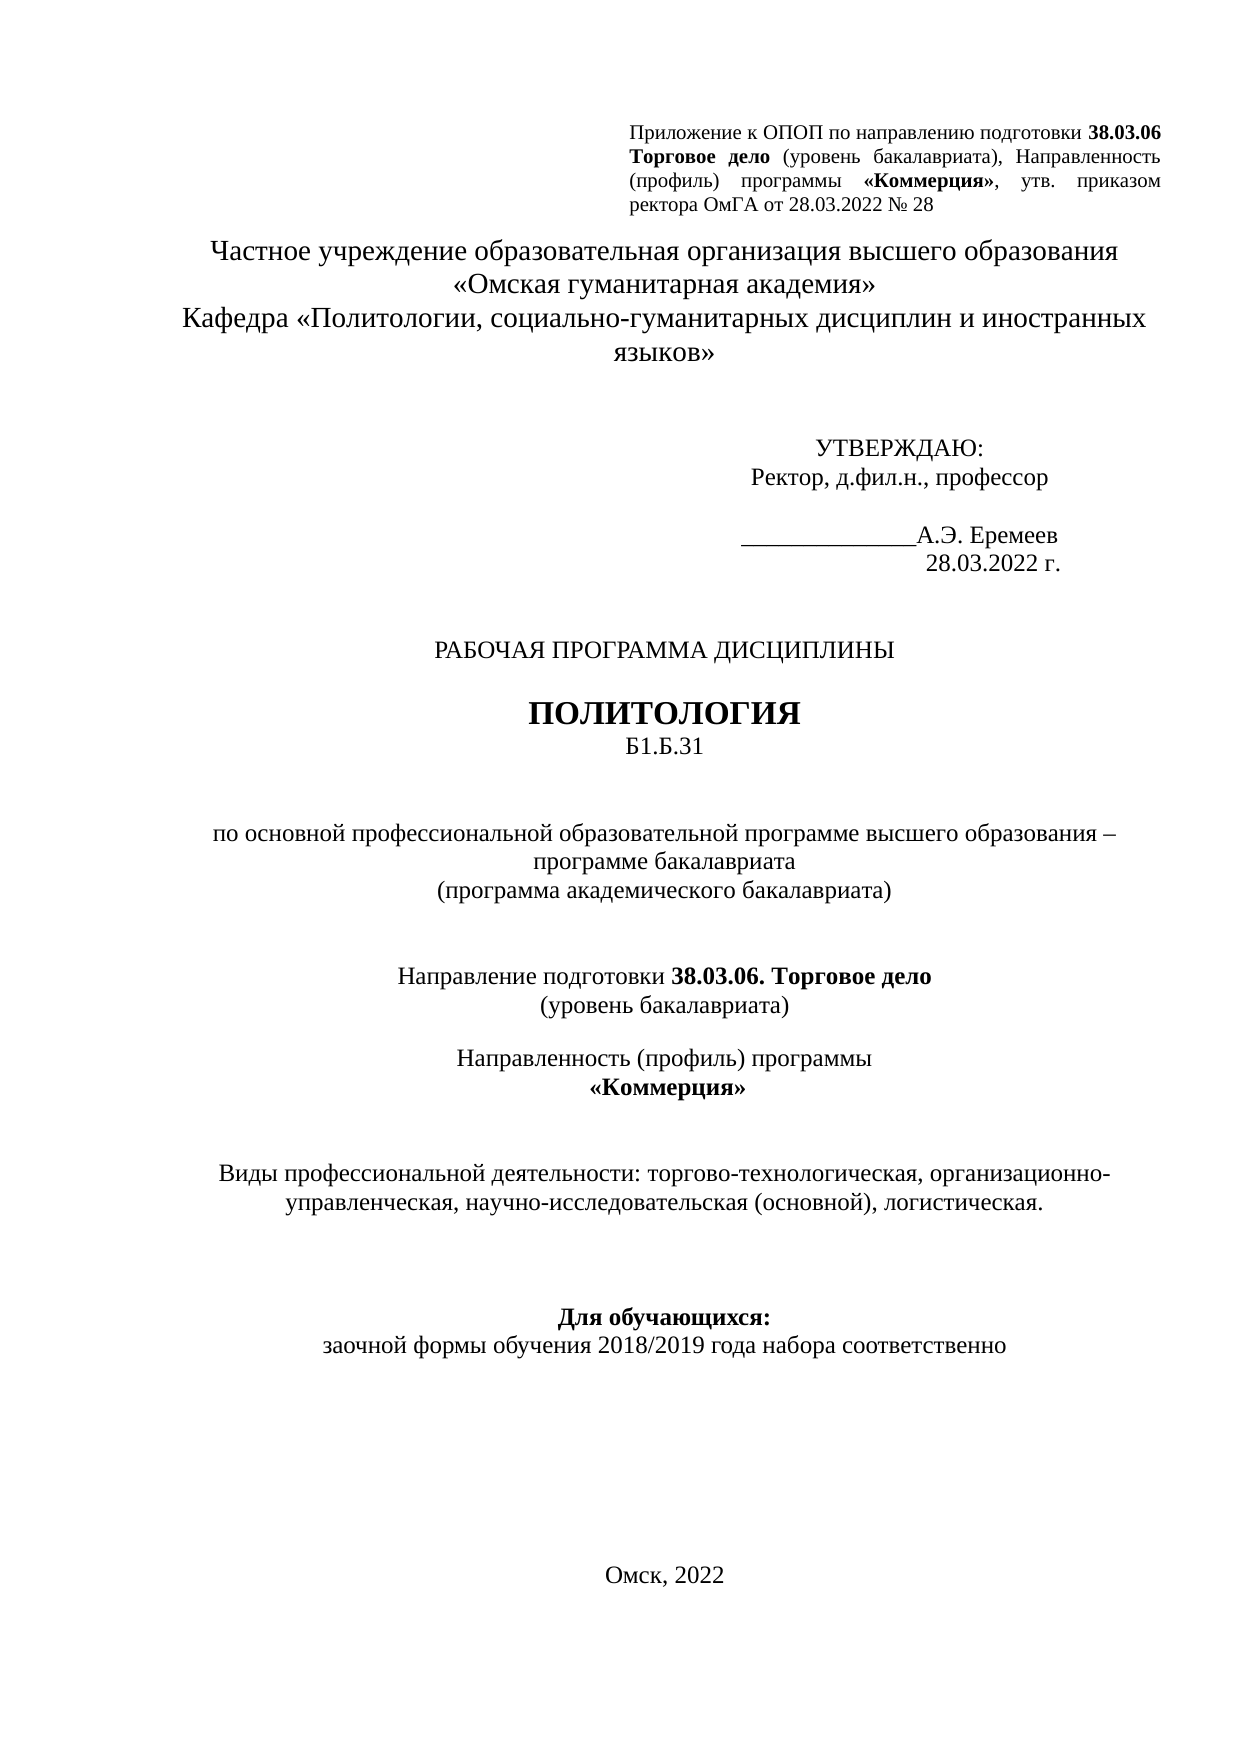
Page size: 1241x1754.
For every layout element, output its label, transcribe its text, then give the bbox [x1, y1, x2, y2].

text Направленность (профиль) программы [177, 1043, 1152, 1072]
text «Коммерция» [177, 1072, 1152, 1101]
text Б1.Б.31 [177, 731, 1152, 760]
text Виды профессиональной деятельности: торгово-технологическая, организационно-управленческая, научно-исследовательская (основной), логистическая. [177, 1158, 1152, 1216]
text (программа академического бакалавриата) [177, 875, 1152, 904]
text программе бакалавриата [177, 846, 1152, 875]
text ПОЛИТОЛОГИЯ [177, 693, 1152, 731]
text Направление подготовки 38.03.06. Торговое дело [177, 961, 1152, 990]
text заочной формы обучения 2018/2019 года набора соответственно [177, 1331, 1152, 1359]
text Омск, 2022 [177, 1561, 1152, 1589]
text Для обучающихся: [177, 1302, 1152, 1331]
text РАБОЧАЯ ПРОГРАММА ДИСЦИПЛИНЫ [177, 636, 1152, 664]
text (уровень бакалавриата) [177, 990, 1152, 1043]
text Кафедра «Политологии, социально-гуманитарных дисциплин и иностранных языков» [177, 300, 1152, 367]
text по основной профессиональной образовательной программе высшего образования – [177, 818, 1152, 846]
text Частное учреждение образовательная организация высшего образования [177, 233, 1152, 267]
text «Омская гуманитарная академия» [177, 267, 1152, 300]
